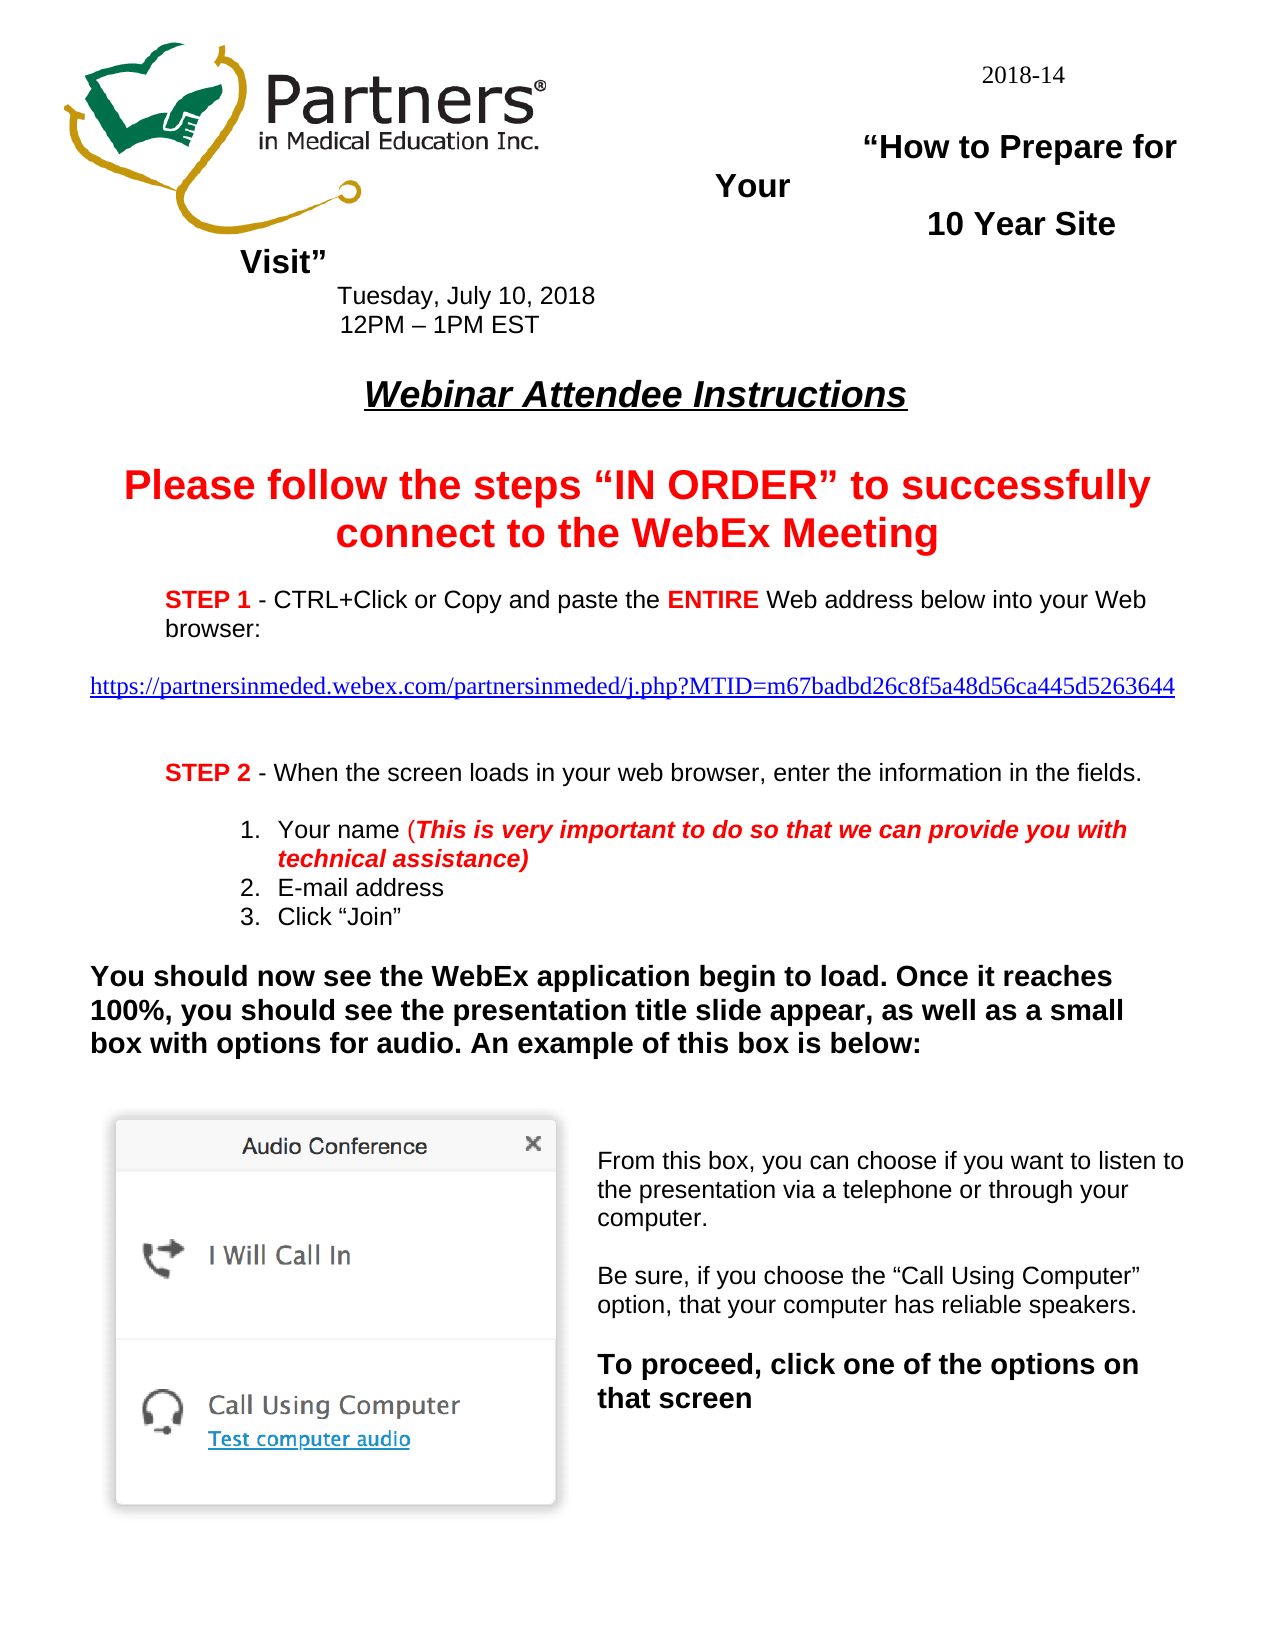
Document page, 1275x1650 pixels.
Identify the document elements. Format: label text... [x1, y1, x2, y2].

text Please follow the steps “IN ORDER” to successfully connect to the WebEx Meeting [90, 461, 1185, 556]
text Webinar Attendee Instructions [90, 372, 1185, 415]
text STEP 2 - When the screen loads in your web browser, enter the information in the fields. [165, 758, 1185, 815]
text From this box, you can choose if you want to listen to the presentation via a telephone or through your computer. [579, 1146, 1185, 1232]
list E-mail address [240, 873, 1185, 901]
list Click “Join” [240, 901, 1185, 930]
list Your name (This is very important to do so that we can provide you with technical assistance) [240, 815, 1185, 873]
text 10 Year Site Visit” [240, 204, 1185, 281]
text Tuesday, July 10, 2018 [90, 281, 1185, 310]
text “How to Prepare for Your [546, 89, 1185, 204]
text Be sure, if you choose the “Call Using Computer” option, that your computer has reliable speakers. [579, 1261, 1185, 1318]
text 12PM – 1PM EST [90, 310, 1185, 338]
text https://partnersinmeded.webex.com/partnersinmeded/j.php?MTID=m67badbd26c8f5a48d56ca445d5263644 [90, 671, 1185, 700]
text STEP 1 - CTRL+Click or Copy and paste the ENTIRE Web address below into your Web browser: [165, 585, 1185, 643]
picture [63, 38, 546, 235]
text To proceed, click one of the options on that screen [579, 1347, 1185, 1414]
text You should now see the WebEx application begin to load. Once it reaches 100%, you should see the presentation title slide appear, as well as a small box with options for audio. An example of this box is below: [90, 959, 1185, 1059]
picture [90, 1089, 579, 1530]
